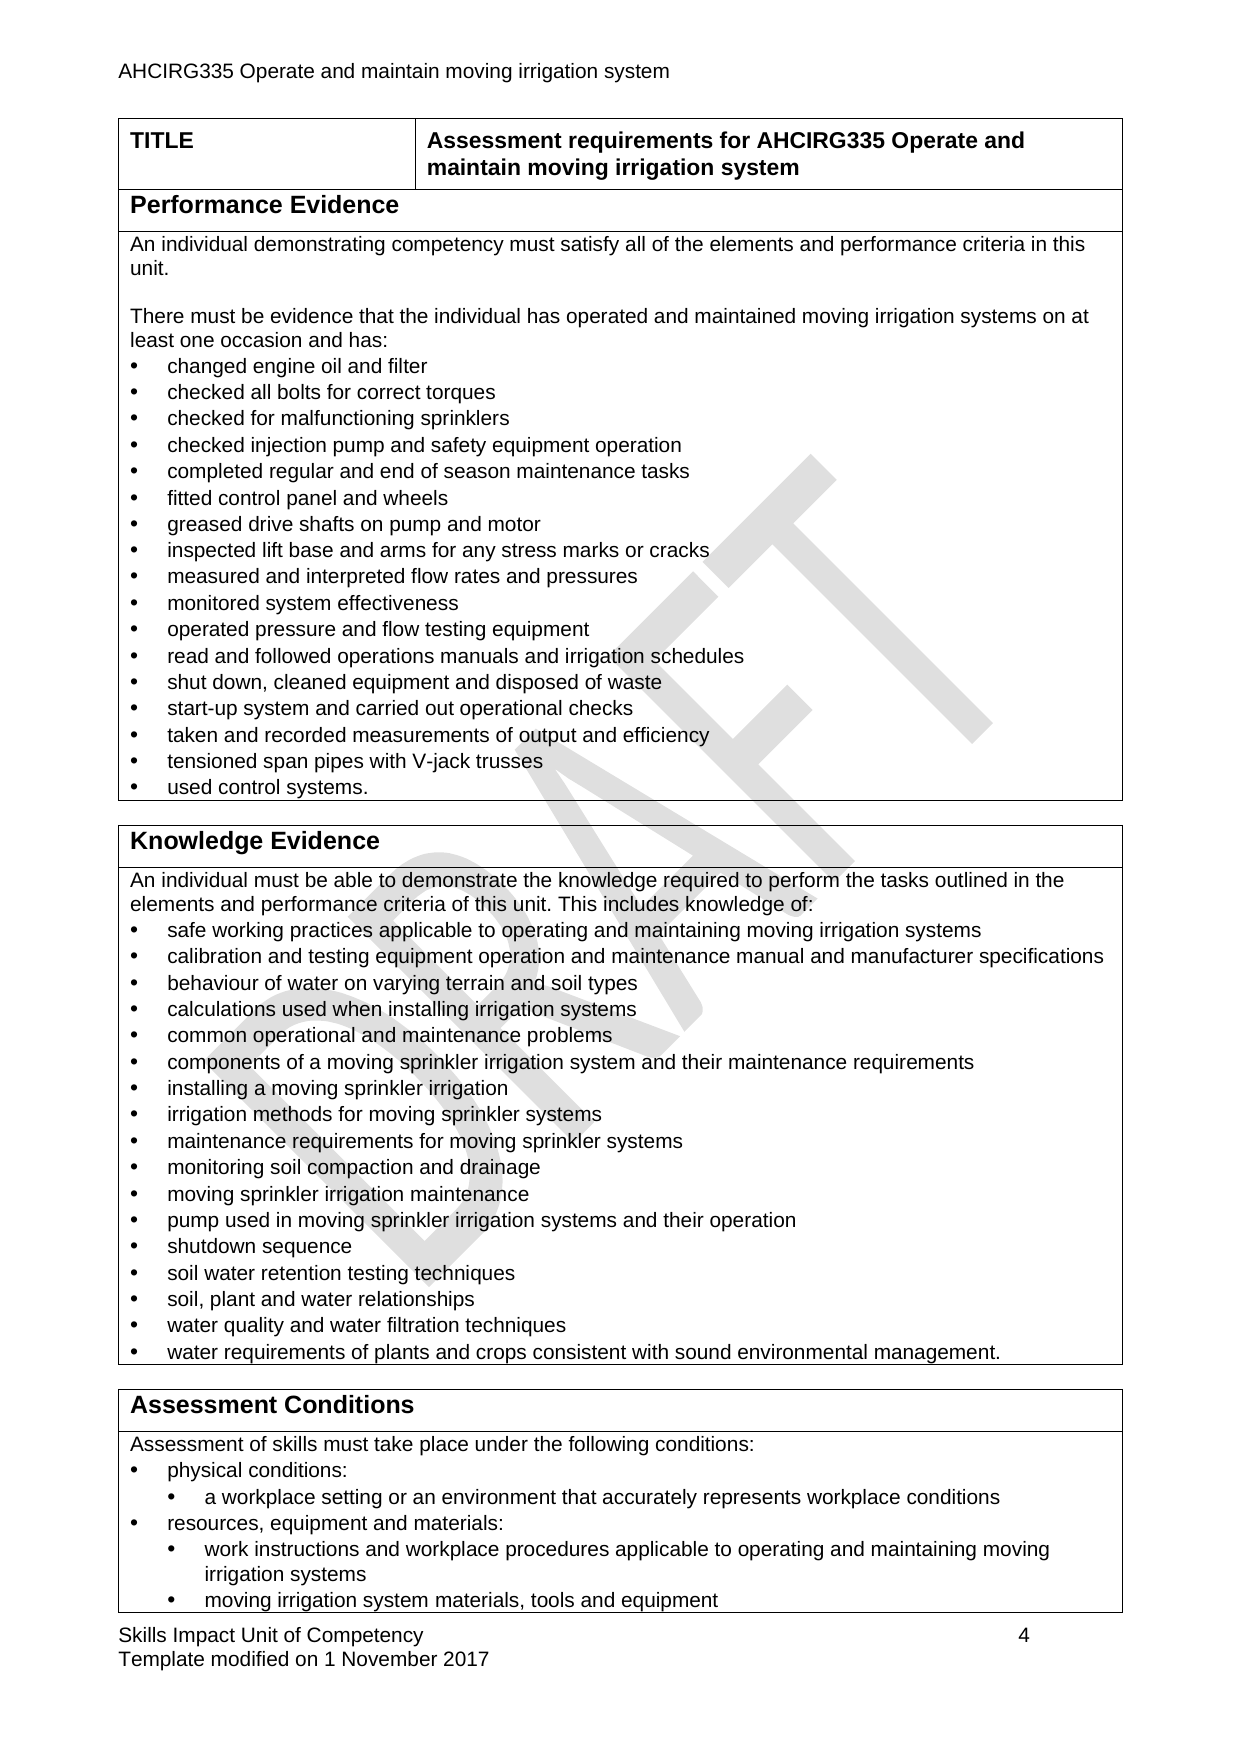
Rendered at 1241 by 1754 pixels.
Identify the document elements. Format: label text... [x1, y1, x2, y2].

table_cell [119, 1432, 1122, 1612]
table_header Assessment requirements for AHCIRG335 Operate and maintain moving irrigation system [416, 119, 1122, 188]
table_cell An individual must be able to demonstrate the knowledge required to perform the tasks outlined in the elements and performance criteria of this unit. This includes knowledge of: safe working practices applicable to operating and maintaining moving irrigation systems calibration and testing equipment operation and maintenance manual and manufacturer specifications behaviour of water on varying terrain and soil types calculations used when installing irrigation systems common operational and maintenance problems components of a moving sprinkler irrigation system and their maintenance requirements installing a moving sprinkler irrigation irrigation methods for moving sprinkler systems maintenance requirements for moving sprinkler systems monitoring soil compaction and drainage moving sprinkler irrigation maintenance pump used in moving sprinkler irrigation systems and their operation shutdown sequence soil water retention testing techniques soil, plant and water relationships water quality and water filtration techniques water requirements of plants and crops consistent with sound environmental management. [119, 868, 1122, 1364]
table_cell Performance Evidence [119, 190, 1122, 231]
table_cell An individual demonstrating competency must satisfy all of the elements and performance criteria in this unit. There must be evidence that the individual has operated and maintained moving irrigation systems on at least one occasion and has: changed engine oil and filter checked all bolts for correct torques checked for malfunctioning sprinklers checked injection pump and safety equipment operation completed regular and end of season maintenance tasks fitted control panel and wheels greased drive shafts on pump and motor inspected lift base and arms for any stress marks or cracks measured and interpreted flow rates and pressures monitored system effectiveness operated pressure and flow testing equipment read and followed operations manuals and irrigation schedules shut down, cleaned equipment and disposed of waste start-up system and carried out operational checks taken and recorded measurements of output and efficiency tensioned span pipes with V-jack trusses used control systems. [119, 232, 1122, 800]
table_header TITLE [119, 119, 415, 188]
table_header Knowledge Evidence [119, 826, 1122, 867]
table_header Assessment Conditions [119, 1390, 1122, 1431]
